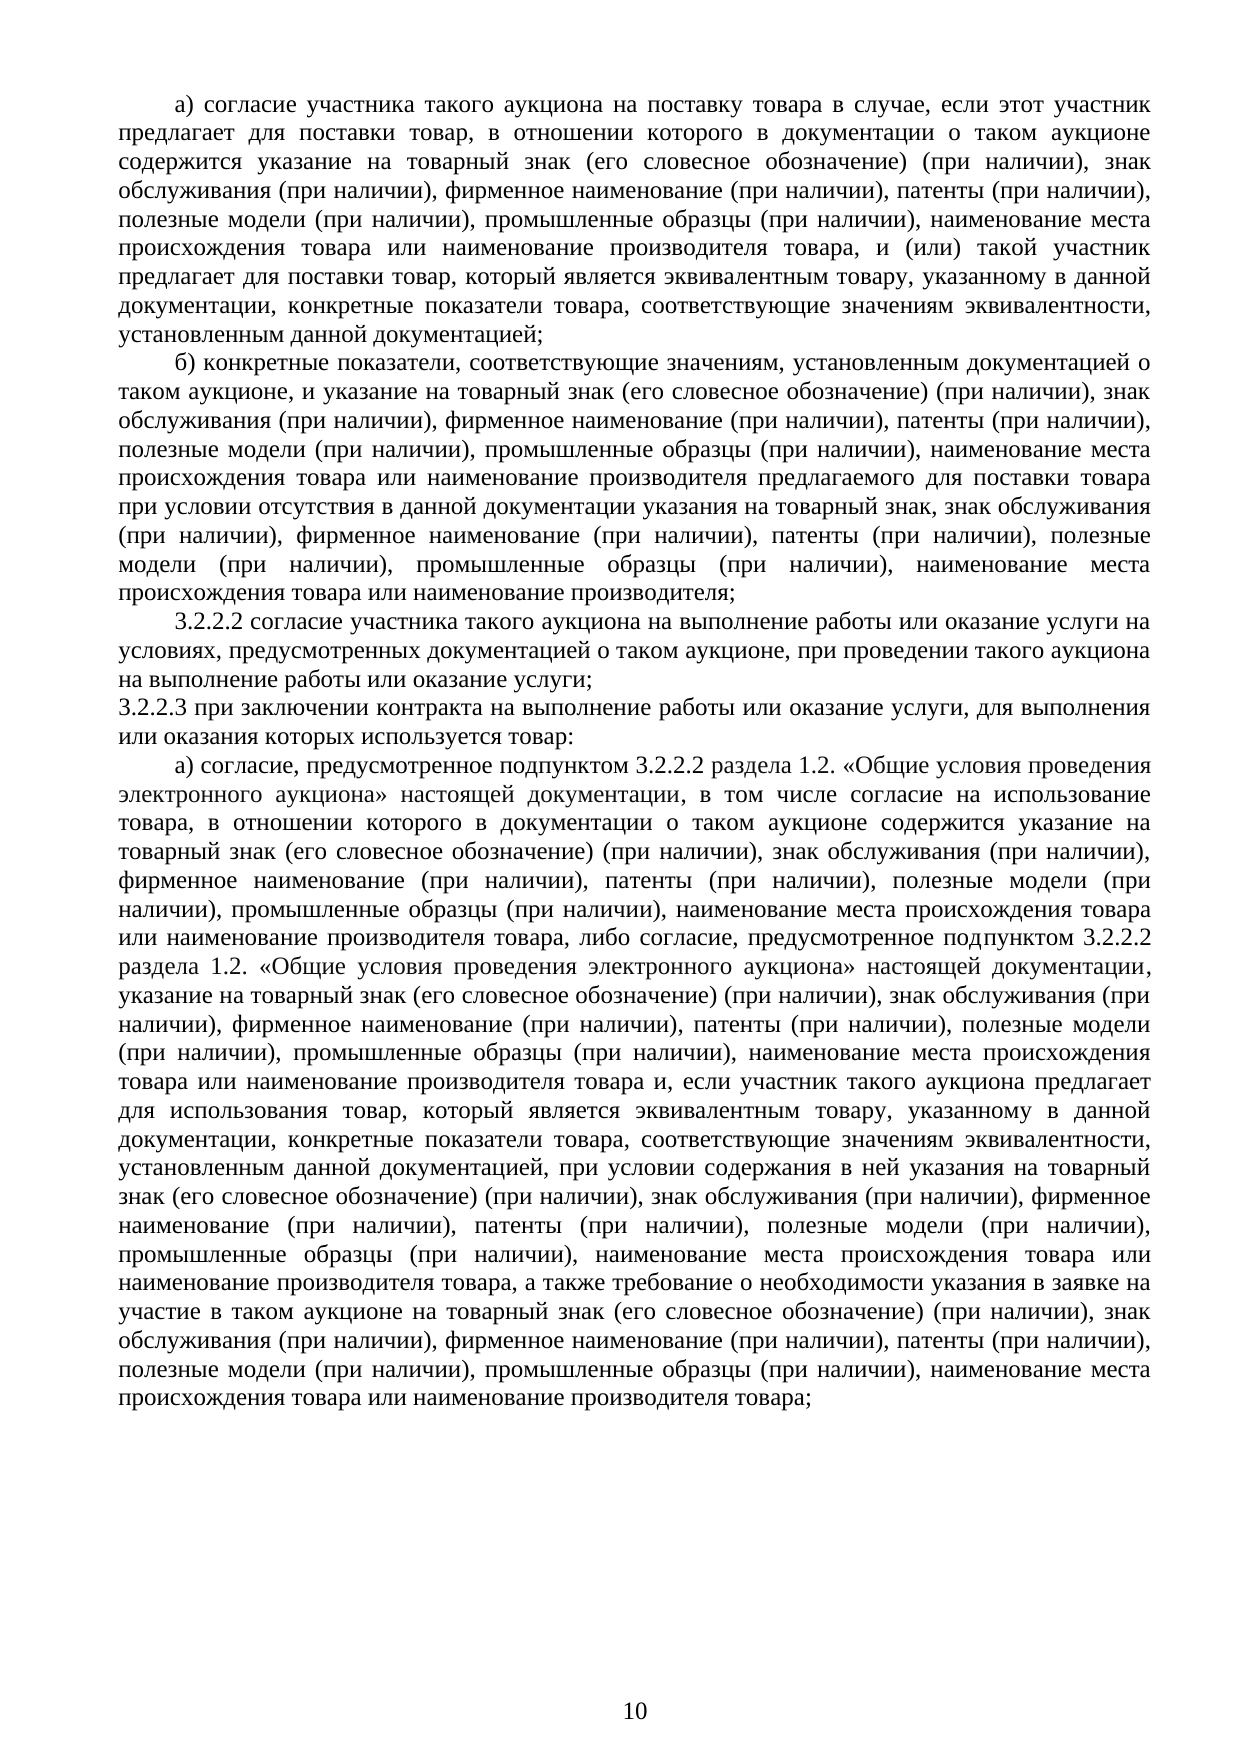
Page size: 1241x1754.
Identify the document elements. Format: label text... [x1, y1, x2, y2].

text б) конкретные показатели, соответствующие значениям, установленным документацией о таком аукционе, и указание на товарный знак (его словесное обозначение) (при наличии), знак обслуживания (при наличии), фирменное наименование (при наличии), патенты (при наличии), полезные модели (при наличии), промышленные образцы (при наличии), наименование места происхождения товара или наименование производителя предлагаемого для поставки товара при условии отсутствия в данной документации указания на товарный знак, знак обслуживания (при наличии), фирменное наименование (при наличии), патенты (при наличии), полезные модели (при наличии), промышленные образцы (при наличии), наименование места происхождения товара или наименование производителя; [118, 347, 1152, 606]
text 3.2.2.2 согласие участника такого аукциона на выполнение работы или оказание услуги на условиях, предусмотренных документацией о таком аукционе, при проведении такого аукциона на выполнение работы или оказание услуги; [118, 606, 1152, 692]
text 3.2.2.3 при заключении контракта на выполнение работы или оказание услуги, для выполнения или оказания которых используется товар: [118, 692, 1152, 750]
text а) согласие участника такого аукциона на поставку товара в случае, если этот участник предлагает для поставки товар, в отношении которого в документации о таком аукционе содержится указание на товарный знак (его словесное обозначение) (при наличии), знак обслуживания (при наличии), фирменное наименование (при наличии), патенты (при наличии), полезные модели (при наличии), промышленные образцы (при наличии), наименование места происхождения товара или наименование производителя товара, и (или) такой участник предлагает для поставки товар, который является эквивалентным товару, указанному в данной документации, конкретные показатели товара, соответствующие значениям эквивалентности, установленным данной документацией; [118, 89, 1152, 347]
text а) согласие, предусмотренное подпунктом 3.2.2.2 раздела 1.2. «Общие условия проведения электронного аукциона» настоящей документации, в том числе согласие на использование товара, в отношении которого в документации о таком аукционе содержится указание на товарный знак (его словесное обозначение) (при наличии), знак обслуживания (при наличии), фирменное наименование (при наличии), патенты (при наличии), полезные модели (при наличии), промышленные образцы (при наличии), наименование места происхождения товара или наименование производителя товара, либо согласие, предусмотренное подпунктом 3.2.2.2 раздела 1.2. «Общие условия проведения электронного аукциона» настоящей документации, указание на товарный знак (его словесное обозначение) (при наличии), знак обслуживания (при наличии), фирменное наименование (при наличии), патенты (при наличии), полезные модели (при наличии), промышленные образцы (при наличии), наименование места происхождения товара или наименование производителя товара и, если участник такого аукциона предлагает для использования товар, который является эквивалентным товару, указанному в данной документации, конкретные показатели товара, соответствующие значениям эквивалентности, установленным данной документацией, при условии содержания в ней указания на товарный знак (его словесное обозначение) (при наличии), знак обслуживания (при наличии), фирменное наименование (при наличии), патенты (при наличии), полезные модели (при наличии), промышленные образцы (при наличии), наименование места происхождения товара или наименование производителя товара, а также требование о необходимости указания в заявке на участие в таком аукционе на товарный знак (его словесное обозначение) (при наличии), знак обслуживания (при наличии), фирменное наименование (при наличии), патенты (при наличии), полезные модели (при наличии), промышленные образцы (при наличии), наименование места происхождения товара или наименование производителя товара; [118, 750, 1152, 1411]
